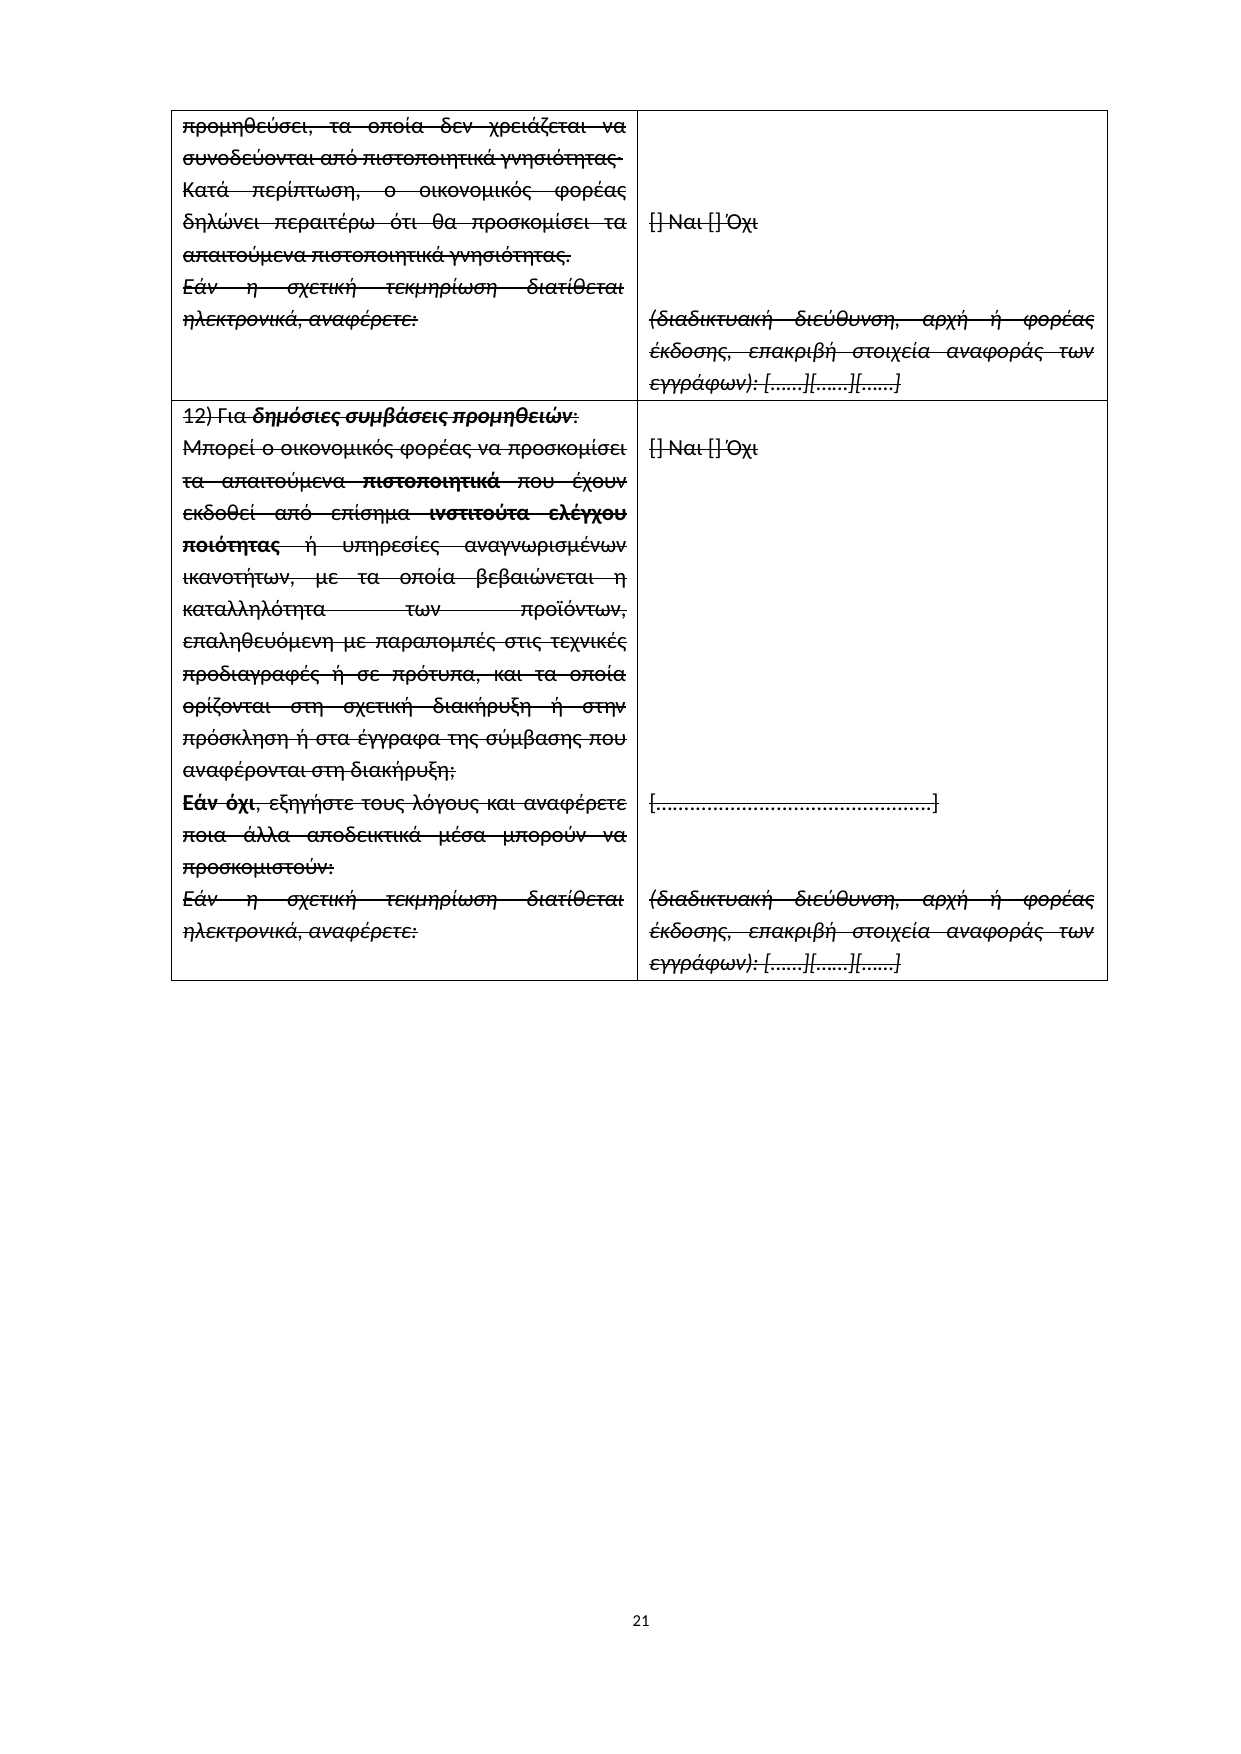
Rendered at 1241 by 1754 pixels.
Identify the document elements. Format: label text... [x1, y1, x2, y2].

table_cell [638, 111, 1107, 400]
table_cell [] Ναι [] Όχι [….............................................] (διαδικτυακή διεύθυνση, αρχή ή φορέας έκδοσης, επακριβή στοιχεία αναφοράς των εγγράφων): [……][……][……] [638, 401, 1107, 980]
table_cell 12) Για δημόσιες συμβάσεις προμηθειών: Μπορεί ο οικονομικός φορέας να προσκομίσει τα απαιτούμενα πιστοποιητικά που έχουν εκδοθεί από επίσημα ινστιτούτα ελέγχου ποιότητας ή υπηρεσίες αναγνωρισμένων ικανοτήτων, με τα οποία βεβαιώνεται η καταλληλότητα των προϊόντων, επαληθευόμενη με παραπομπές στις τεχνικές προδιαγραφές ή σε πρότυπα, και τα οποία ορίζονται στη σχετική διακήρυξη ή στην πρόσκληση ή στα έγγραφα της σύμβασης που αναφέρονται στη διακήρυξη; Εάν όχι, εξηγήστε τους λόγους και αναφέρετε ποια άλλα αποδεικτικά μέσα μπορούν να προσκομιστούν: Εάν η σχετική τεκμηρίωση διατίθεται ηλεκτρονικά, αναφέρετε: [172, 401, 637, 980]
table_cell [172, 111, 637, 400]
